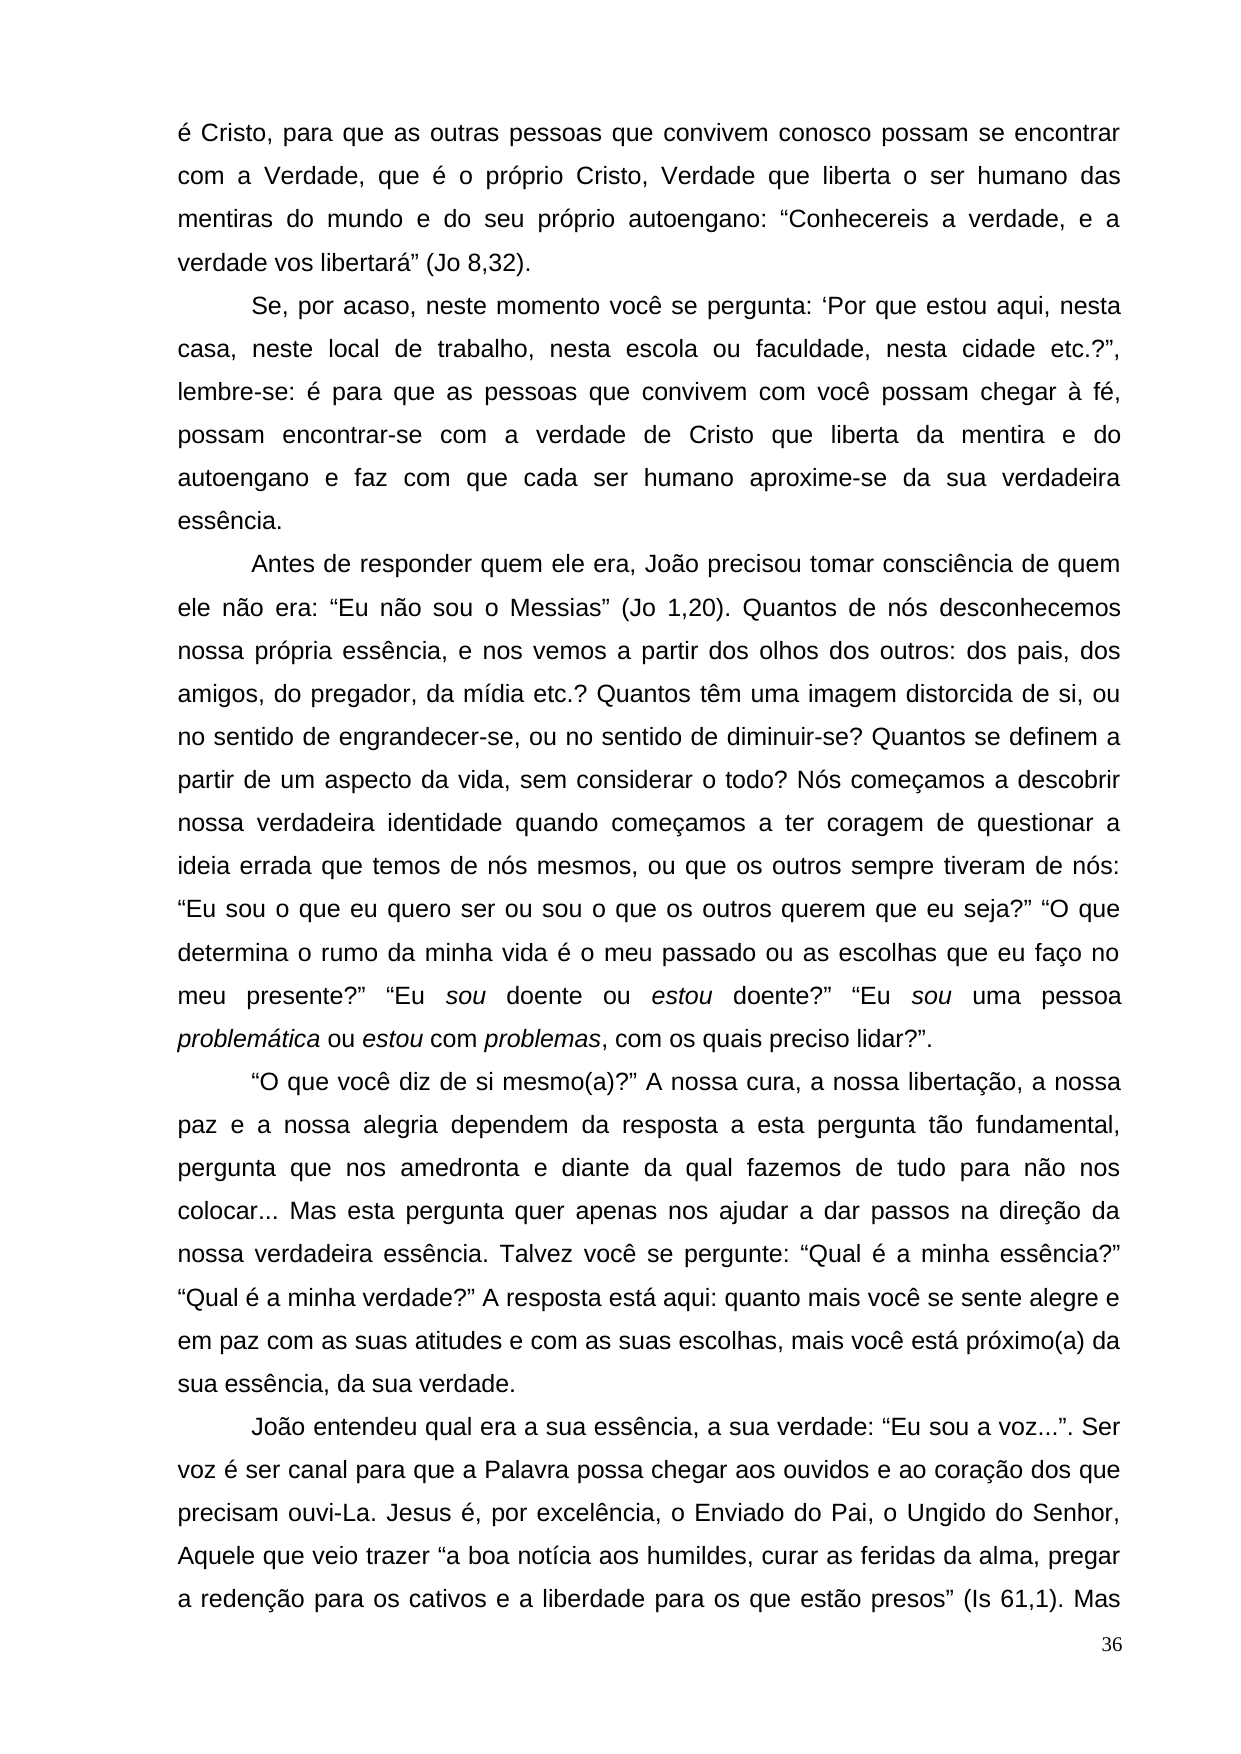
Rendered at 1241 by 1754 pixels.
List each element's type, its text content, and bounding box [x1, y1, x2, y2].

text Se, por acaso, neste momento você se pergunta: ‘Por que estou aqui, nesta casa, neste local de trabalho, nesta escola ou faculdade, nesta cidade etc.?”, lembre-se: é para que as pessoas que convivem com você possam chegar à fé, possam encontrar-se com a verdade de Cristo que liberta da mentira e do autoengano e faz com que cada ser humano aproxime-se da sua verdadeira essência. [177, 291, 1122, 535]
text “O que você diz de si mesmo(a)?” A nossa cura, a nossa libertação, a nossa paz e a nossa alegria dependem da resposta a esta pergunta tão fundamental, pergunta que nos amedronta e diante da qual fazemos de tudo para não nos colocar... Mas esta pergunta quer apenas nos ajudar a dar passos na direção da nossa verdadeira essência. Talvez você se pergunte: “Qual é a minha essência?” “Qual é a minha verdade?” A resposta está aqui: quanto mais você se sente alegre e em paz com as suas atitudes e com as suas escolhas, mais você está próximo(a) da sua essência, da sua verdade. [177, 1067, 1122, 1397]
text Antes de responder quem ele era, João precisou tomar consciência de quem ele não era: “Eu não sou o Messias” (Jo 1,20). Quantos de nós desconhecemos nossa própria essência, e nos vemos a partir dos olhos dos outros: dos pais, dos amigos, do pregador, da mídia etc.? Quantos têm uma imagem distorcida de si, ou no sentido de engrandecer-se, ou no sentido de diminuir-se? Quantos se definem a partir de um aspecto da vida, sem considerar o todo? Nós começamos a descobrir nossa verdadeira identidade quando começamos a ter coragem de questionar a ideia errada que temos de nós mesmos, ou que os outros sempre tiveram de nós: “Eu sou o que eu quero ser ou sou o que os outros querem que eu seja?” “O que determina o rumo da minha vida é o meu passado ou as escolhas que eu faço no meu presente?” “Eu sou doente ou estou doente?” “Eu sou uma pessoa problemática ou estou com problemas, com os quais preciso lidar?”. [177, 549, 1122, 1052]
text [177, 1412, 1122, 1613]
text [177, 118, 1122, 276]
